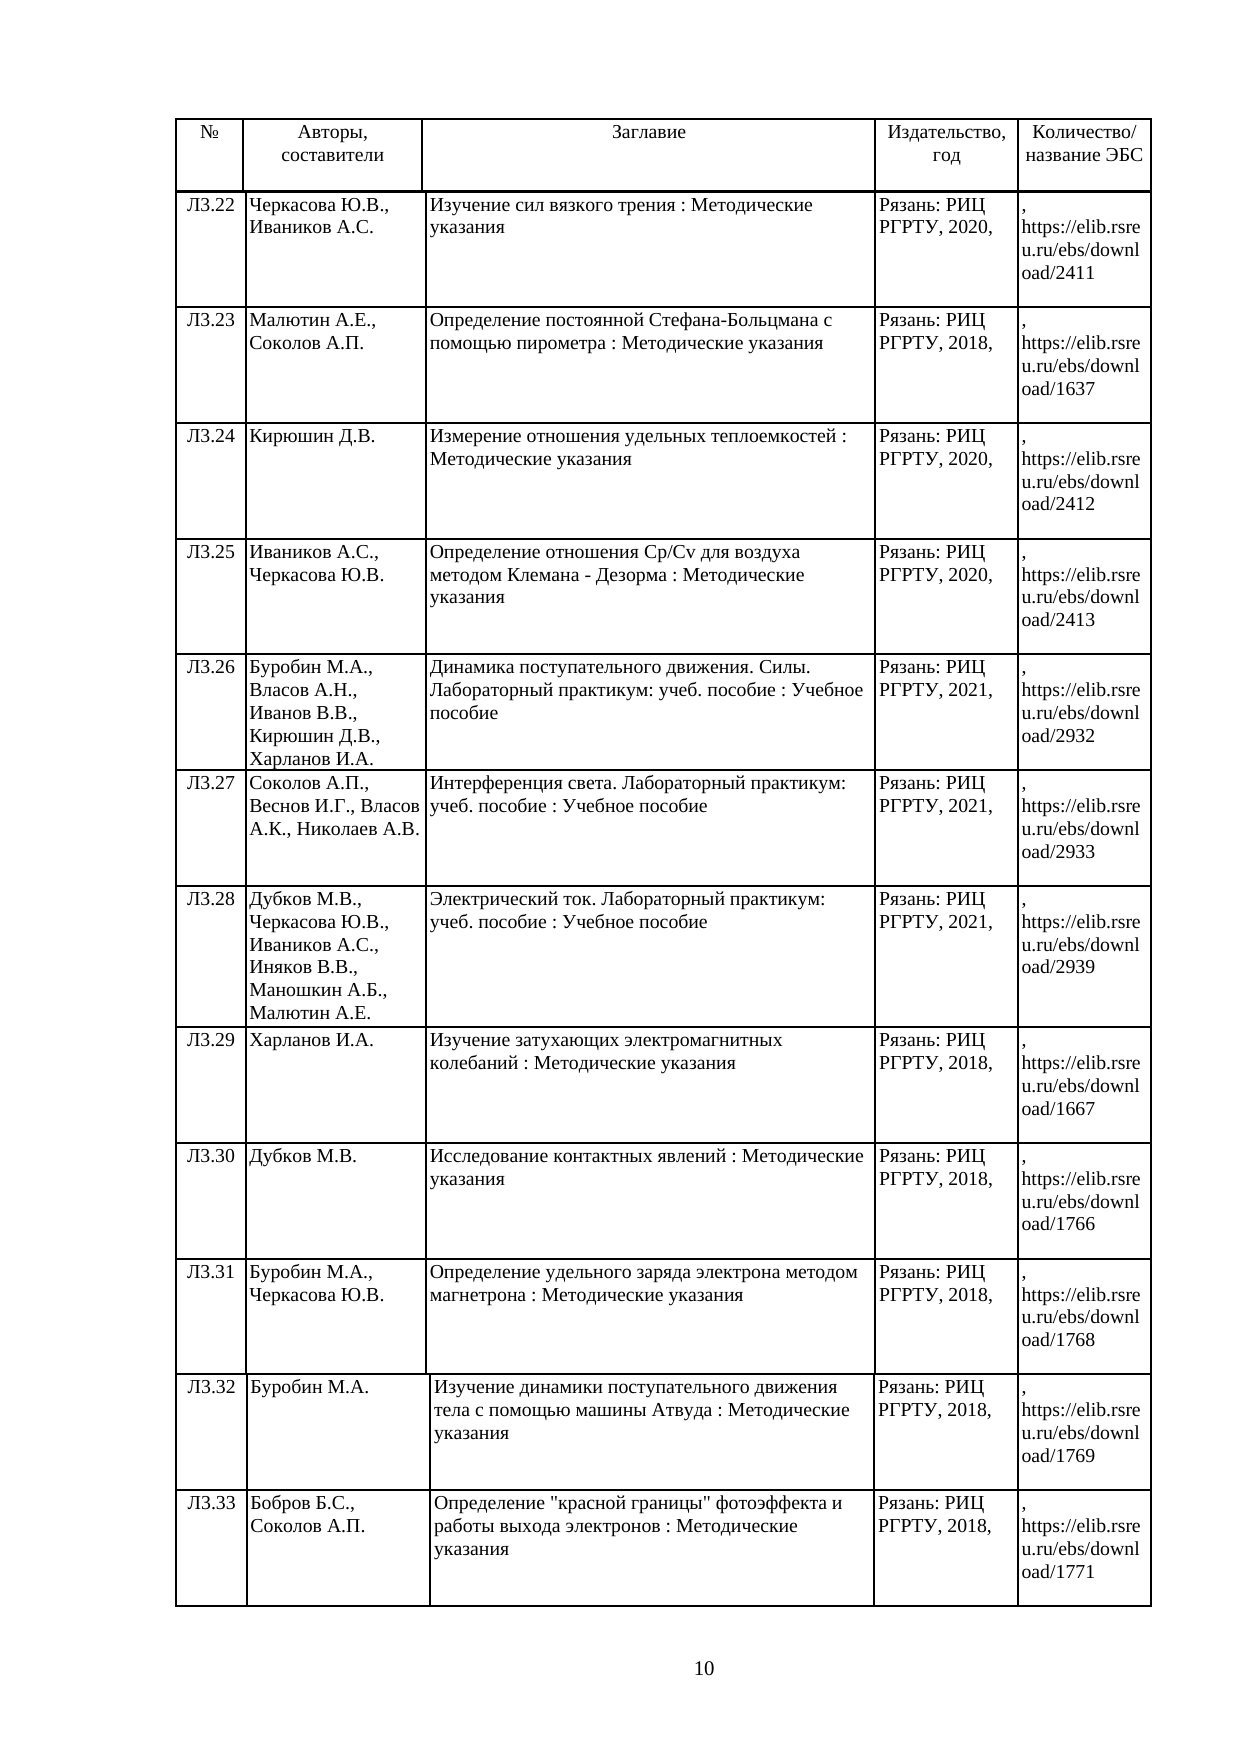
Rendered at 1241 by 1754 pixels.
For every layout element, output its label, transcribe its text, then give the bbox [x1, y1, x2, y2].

table_cell Рязань: РИЦ РГРТУ, 2018, [876, 1144, 1017, 1258]
table_cell Л3.33 [177, 1491, 246, 1605]
table_cell Л3.24 [177, 424, 245, 538]
table_cell Рязань: РИЦ РГРТУ, 2020, [876, 193, 1017, 306]
table_cell Электрический ток. Лабораторный практикум: учеб. пособие : Учебное пособие [427, 887, 874, 1026]
table_cell Рязань: РИЦ РГРТУ, 2021, [876, 887, 1017, 1026]
table_cell Дубков М.В., Черкасова Ю.В., Иваников А.С., Иняков В.В., Маношкин А.Б., Малютин А.Е. [247, 887, 425, 1026]
table_cell , https://elib.rsre u.ru/ebs/downl oad/2413 [1019, 540, 1150, 653]
table_cell Количество/ название ЭБС [1019, 120, 1150, 190]
table_cell Л3.29 [177, 1028, 245, 1142]
table_cell Соколов А.П., Веснов И.Г., Власов А.К., Николаев А.В. [247, 771, 425, 885]
table_cell Интерференция света. Лабораторный практикум: учеб. пособие : Учебное пособие [427, 771, 874, 885]
table_cell Издательство, год [876, 120, 1017, 190]
table_cell Л3.25 [177, 540, 245, 653]
table_cell , https://elib.rsre u.ru/ebs/downl oad/2412 [1019, 424, 1150, 538]
table_cell , https://elib.rsre u.ru/ebs/downl oad/2411 [1019, 193, 1150, 306]
table_cell Л3.32 [177, 1375, 246, 1489]
table_cell Кирюшин Д.В. [247, 424, 425, 538]
table_cell , https://elib.rsre u.ru/ebs/downl oad/1771 [1019, 1491, 1150, 1605]
table_cell Л3.31 [177, 1260, 245, 1373]
table_cell Л3.30 [177, 1144, 245, 1258]
table_cell Измерение отношения удельных теплоемкостей : Методические указания [427, 424, 874, 538]
table_cell Буробин М.А., Черкасова Ю.В. [247, 1260, 425, 1373]
table_cell Заглавие [423, 120, 874, 190]
table_cell Изучение затухающих электромагнитных колебаний : Методические указания [427, 1028, 874, 1142]
table_cell Л3.26 [177, 655, 245, 769]
table_cell Иваников А.С., Черкасова Ю.В. [247, 540, 425, 653]
table_cell Рязань: РИЦ РГРТУ, 2020, [876, 424, 1017, 538]
table_cell , https://elib.rsre u.ru/ebs/downl oad/2933 [1019, 771, 1150, 885]
table_cell Рязань: РИЦ РГРТУ, 2018, [875, 1375, 1017, 1489]
table_cell Буробин М.А., Власов А.Н., Иванов В.В., Кирюшин Д.В., Харланов И.А. [247, 655, 425, 769]
table_cell Л3.28 [177, 887, 245, 1026]
table_cell Определение отношения Cp/Cv для воздуха методом Клемана - Дезорма : Методические указания [427, 540, 874, 653]
table_cell Определение постоянной Стефана-Больцмана с помощью пирометра : Методические указания [427, 308, 874, 422]
table_cell Рязань: РИЦ РГРТУ, 2021, [876, 771, 1017, 885]
table_cell Рязань: РИЦ РГРТУ, 2018, [875, 1491, 1017, 1605]
table_cell Л3.27 [177, 771, 245, 885]
table_cell Изучение динамики поступательного движения тела с помощью машины Атвуда : Методические указания [431, 1375, 873, 1489]
table_cell Рязань: РИЦ РГРТУ, 2018, [876, 308, 1017, 422]
table_cell , https://elib.rsre u.ru/ebs/downl oad/1667 [1019, 1028, 1150, 1142]
table_cell Изучение сил вязкого трения : Методические указания [427, 193, 874, 306]
table_cell Авторы, составители [244, 120, 421, 190]
table_cell , https://elib.rsre u.ru/ebs/downl oad/2932 [1019, 655, 1150, 769]
table_cell Динамика поступательного движения. Силы. Лабораторный практикум: учеб. пособие : Учебное пособие [427, 655, 874, 769]
table_cell Л3.22 [177, 193, 245, 306]
table_cell Определение "красной границы" фотоэффекта и работы выхода электронов : Методические указания [431, 1491, 873, 1605]
table_cell Определение удельного заряда электрона методом магнетрона : Методические указания [427, 1260, 874, 1373]
table_cell Л3.23 [177, 308, 245, 422]
table_cell , https://elib.rsre u.ru/ebs/downl oad/1637 [1019, 308, 1150, 422]
table_cell Малютин А.Е., Соколов А.П. [247, 308, 425, 422]
table_cell Дубков М.В. [247, 1144, 425, 1258]
table_cell Черкасова Ю.В., Иваников А.С. [247, 193, 425, 306]
table_cell Рязань: РИЦ РГРТУ, 2018, [876, 1260, 1017, 1373]
table_cell Харланов И.А. [247, 1028, 425, 1142]
table_cell Рязань: РИЦ РГРТУ, 2018, [876, 1028, 1017, 1142]
table_cell № [177, 120, 242, 190]
table_cell , https://elib.rsre u.ru/ebs/downl oad/1766 [1019, 1144, 1150, 1258]
table_cell Рязань: РИЦ РГРТУ, 2020, [876, 540, 1017, 653]
table_cell Рязань: РИЦ РГРТУ, 2021, [876, 655, 1017, 769]
table_cell Исследование контактных явлений : Методические указания [427, 1144, 874, 1258]
table_cell , https://elib.rsre u.ru/ebs/downl oad/1769 [1019, 1375, 1150, 1489]
table_cell Буробин М.А. [248, 1375, 429, 1489]
table_cell , https://elib.rsre u.ru/ebs/downl oad/1768 [1019, 1260, 1150, 1373]
table_cell Бобров Б.С., Соколов А.П. [248, 1491, 429, 1605]
table_cell , https://elib.rsre u.ru/ebs/downl oad/2939 [1019, 887, 1150, 1026]
